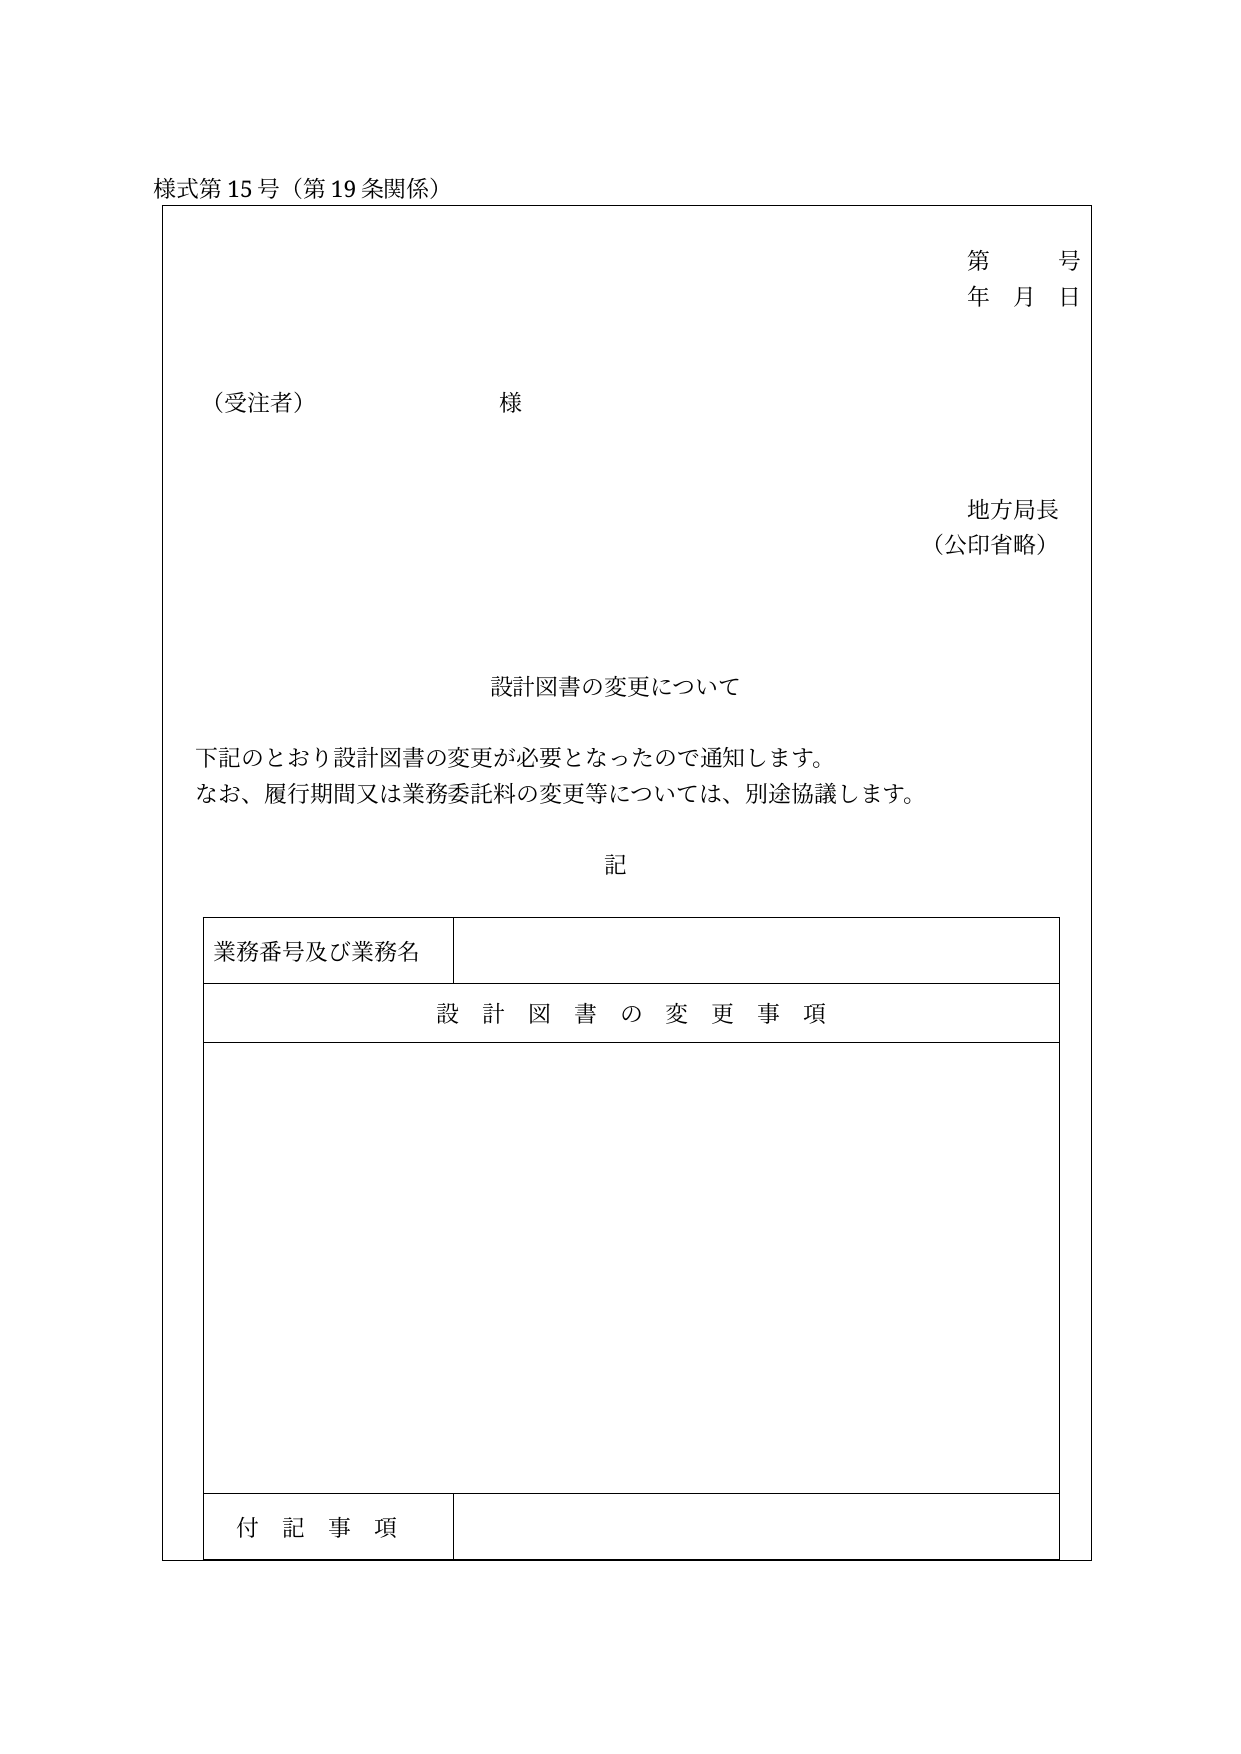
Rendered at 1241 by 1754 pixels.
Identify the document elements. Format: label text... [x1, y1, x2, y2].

text 様式第15号（第19条関係） [148, 170, 1092, 205]
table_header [163, 206, 1091, 1560]
